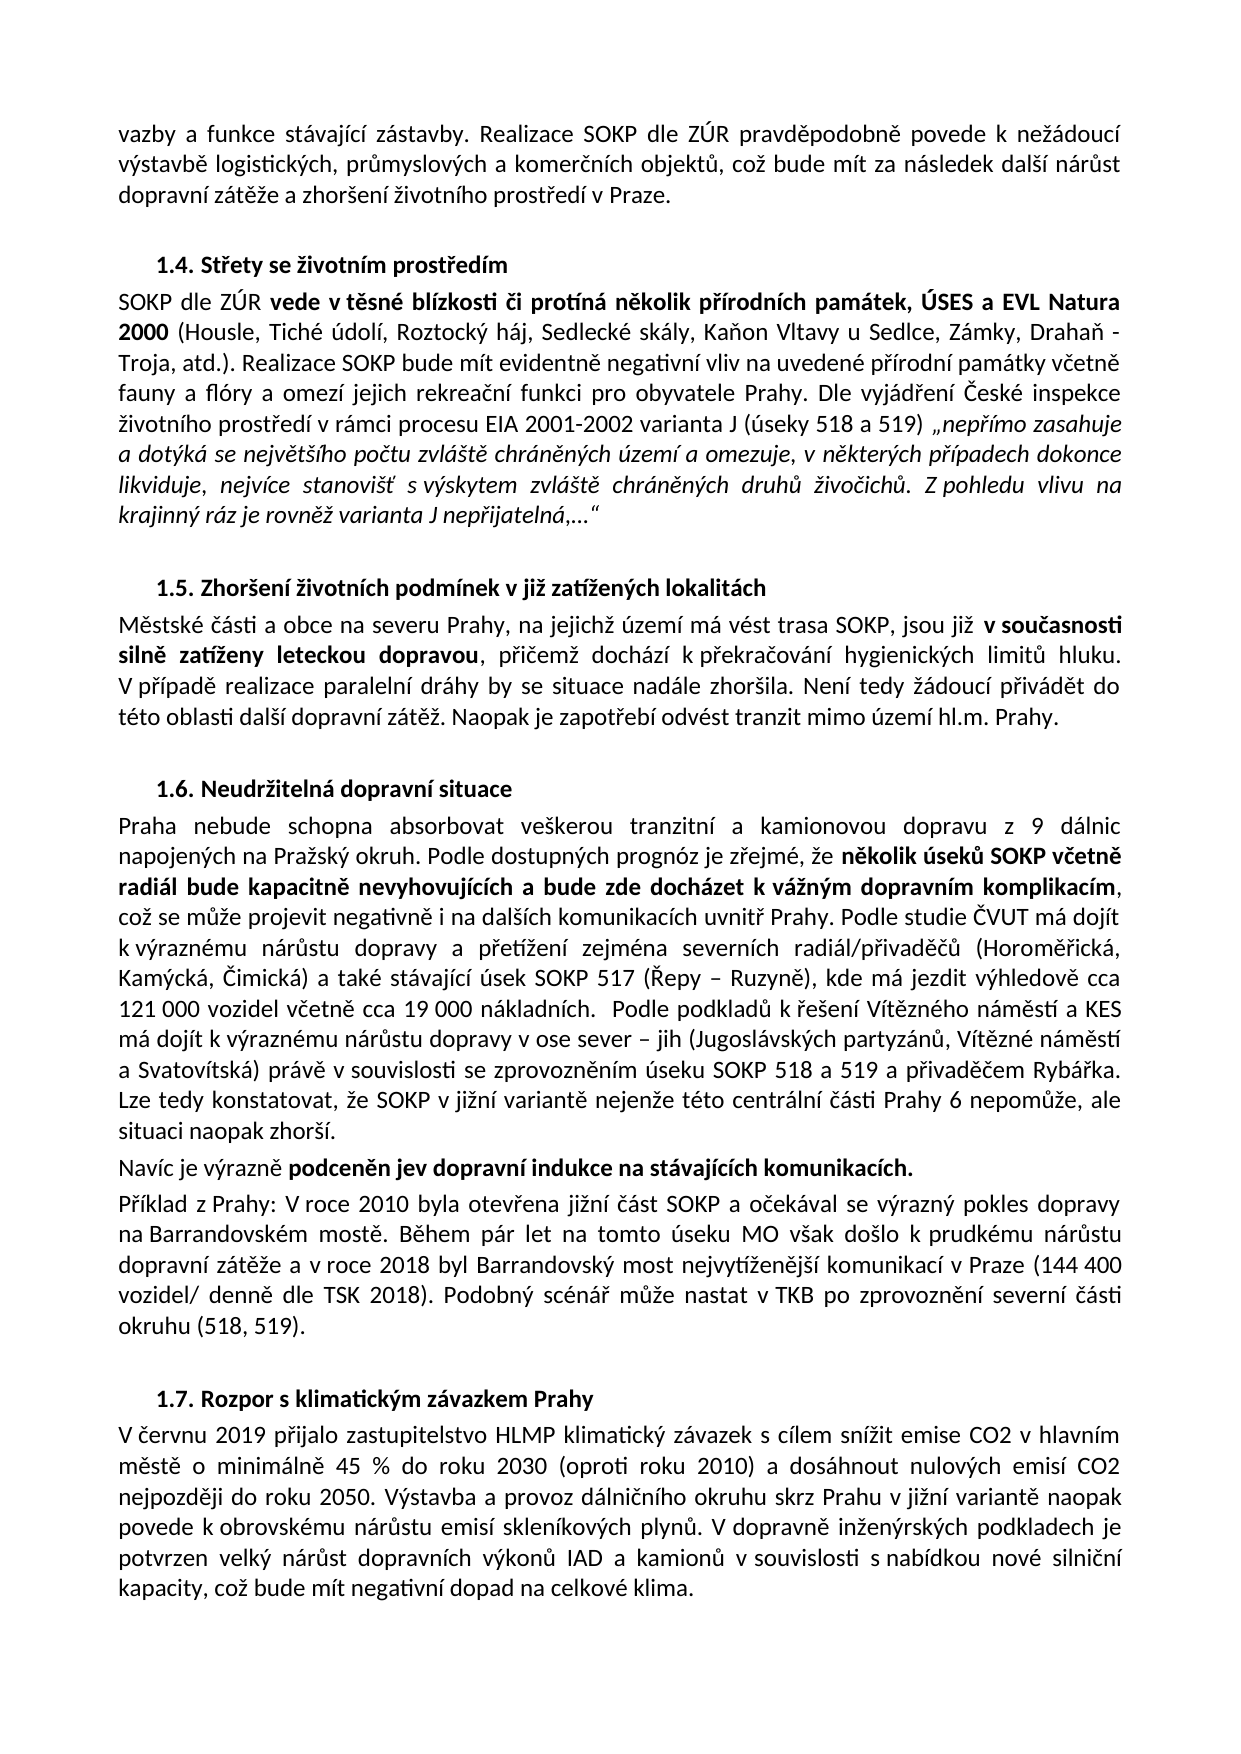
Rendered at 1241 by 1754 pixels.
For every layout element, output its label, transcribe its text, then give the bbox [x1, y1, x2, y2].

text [118, 118, 1122, 210]
text Příklad z Prahy: V roce 2010 byla otevřena jižní část SOKP a očekával se výrazný pokles dopravy na Barrandovském mostě. Během pár let na tomto úseku MO však došlo k prudkému nárůstu dopravní zátěže a v roce 2018 byl Barrandovský most nejvytíženější komunikací v Praze (144 400 vozidel/ denně dle TSK 2018). Podobný scénář může nastat v TKB po zprovoznění severní části okruhu (518, 519). [118, 1188, 1122, 1341]
list Neudržitelná dopravní situace [156, 773, 1122, 804]
list Zhoršení životních podmínek v již zatížených lokalitách [156, 573, 1122, 603]
text Praha nebude schopna absorbovat veškerou tranzitní a kamionovou dopravu z 9 dálnic napojených na Pražský okruh. Podle dostupných prognóz je zřejmé, že několik úseků SOKP včetně radiál bude kapacitně nevyhovujících a bude zde docházet k vážným dopravním komplikacím, což se může projevit negativně i na dalších komunikacích uvnitř Prahy. Podle studie ČVUT má dojít k výraznému nárůstu dopravy a přetížení zejména severních radiál/přivaděčů (Horoměřická, Kamýcká, Čimická) a také stávající úsek SOKP 517 (Řepy – Ruzyně), kde má jezdit výhledově cca 121 000 vozidel včetně cca 19 000 nákladních. Podle podkladů k řešení Vítězného náměstí a KES má dojít k výraznému nárůstu dopravy v ose sever – jih (Jugoslávských partyzánů, Vítězné náměstí a Svatovítská) právě v souvislosti se zprovozněním úseku SOKP 518 a 519 a přivaděčem Rybářka. Lze tedy konstatovat, že SOKP v jižní variantě nejenže této centrální části Prahy 6 nepomůže, ale situaci naopak zhorší. [118, 810, 1122, 1146]
list Rozpor s klimatickým závazkem Prahy [156, 1383, 1122, 1414]
text SOKP dle ZÚR vede v těsné blízkosti či protíná několik přírodních památek, ÚSES a EVL Natura 2000 (Housle, Tiché údolí, Roztocký háj, Sedlecké skály, Kaňon Vltavy u Sedlce, Zámky, Drahaň -Troja, atd.). Realizace SOKP bude mít evidentně negativní vliv na uvedené přírodní památky včetně fauny a flóry a omezí jejich rekreační funkci pro obyvatele Prahy. Dle vyjádření České inspekce životního prostředí v rámci procesu EIA 2001-2002 varianta J (úseky 518 a 519) „nepřímo zasahuje a dotýká se největšího počtu zvláště chráněných území a omezuje, v některých případech dokonce likviduje, nejvíce stanovišť s výskytem zvláště chráněných druhů živočichů. Z pohledu vlivu na krajinný ráz je rovněž varianta J nepřijatelná,…“ [118, 286, 1122, 530]
text Městské části a obce na severu Prahy, na jejichž území má vést trasa SOKP, jsou již v současnosti silně zatíženy leteckou dopravou, přičemž dochází k překračování hygienických limitů hluku. V případě realizace paralelní dráhy by se situace nadále zhoršila. Není tedy žádoucí přivádět do této oblasti další dopravní zátěž. Naopak je zapotřebí odvést tranzit mimo území hl.m. Prahy. [118, 609, 1122, 731]
text Navíc je výrazně podceněn jev dopravní indukce na stávajících komunikacích. [118, 1152, 1122, 1182]
text V červnu 2019 přijalo zastupitelstvo HLMP klimatický závazek s cílem snížit emise CO2 v hlavním městě o minimálně 45 % do roku 2030 (oproti roku 2010) a dosáhnout nulových emisí CO2 nejpozději do roku 2050. Výstavba a provoz dálničního okruhu skrz Prahu v jižní variantě naopak povede k obrovskému nárůstu emisí skleníkových plynů. V dopravně inženýrských podkladech je potvrzen velký nárůst dopravních výkonů IAD a kamionů v souvislosti s nabídkou nové silniční kapacity, což bude mít negativní dopad na celkové klima. [118, 1419, 1122, 1603]
list Střety se životním prostředím [156, 249, 1122, 280]
